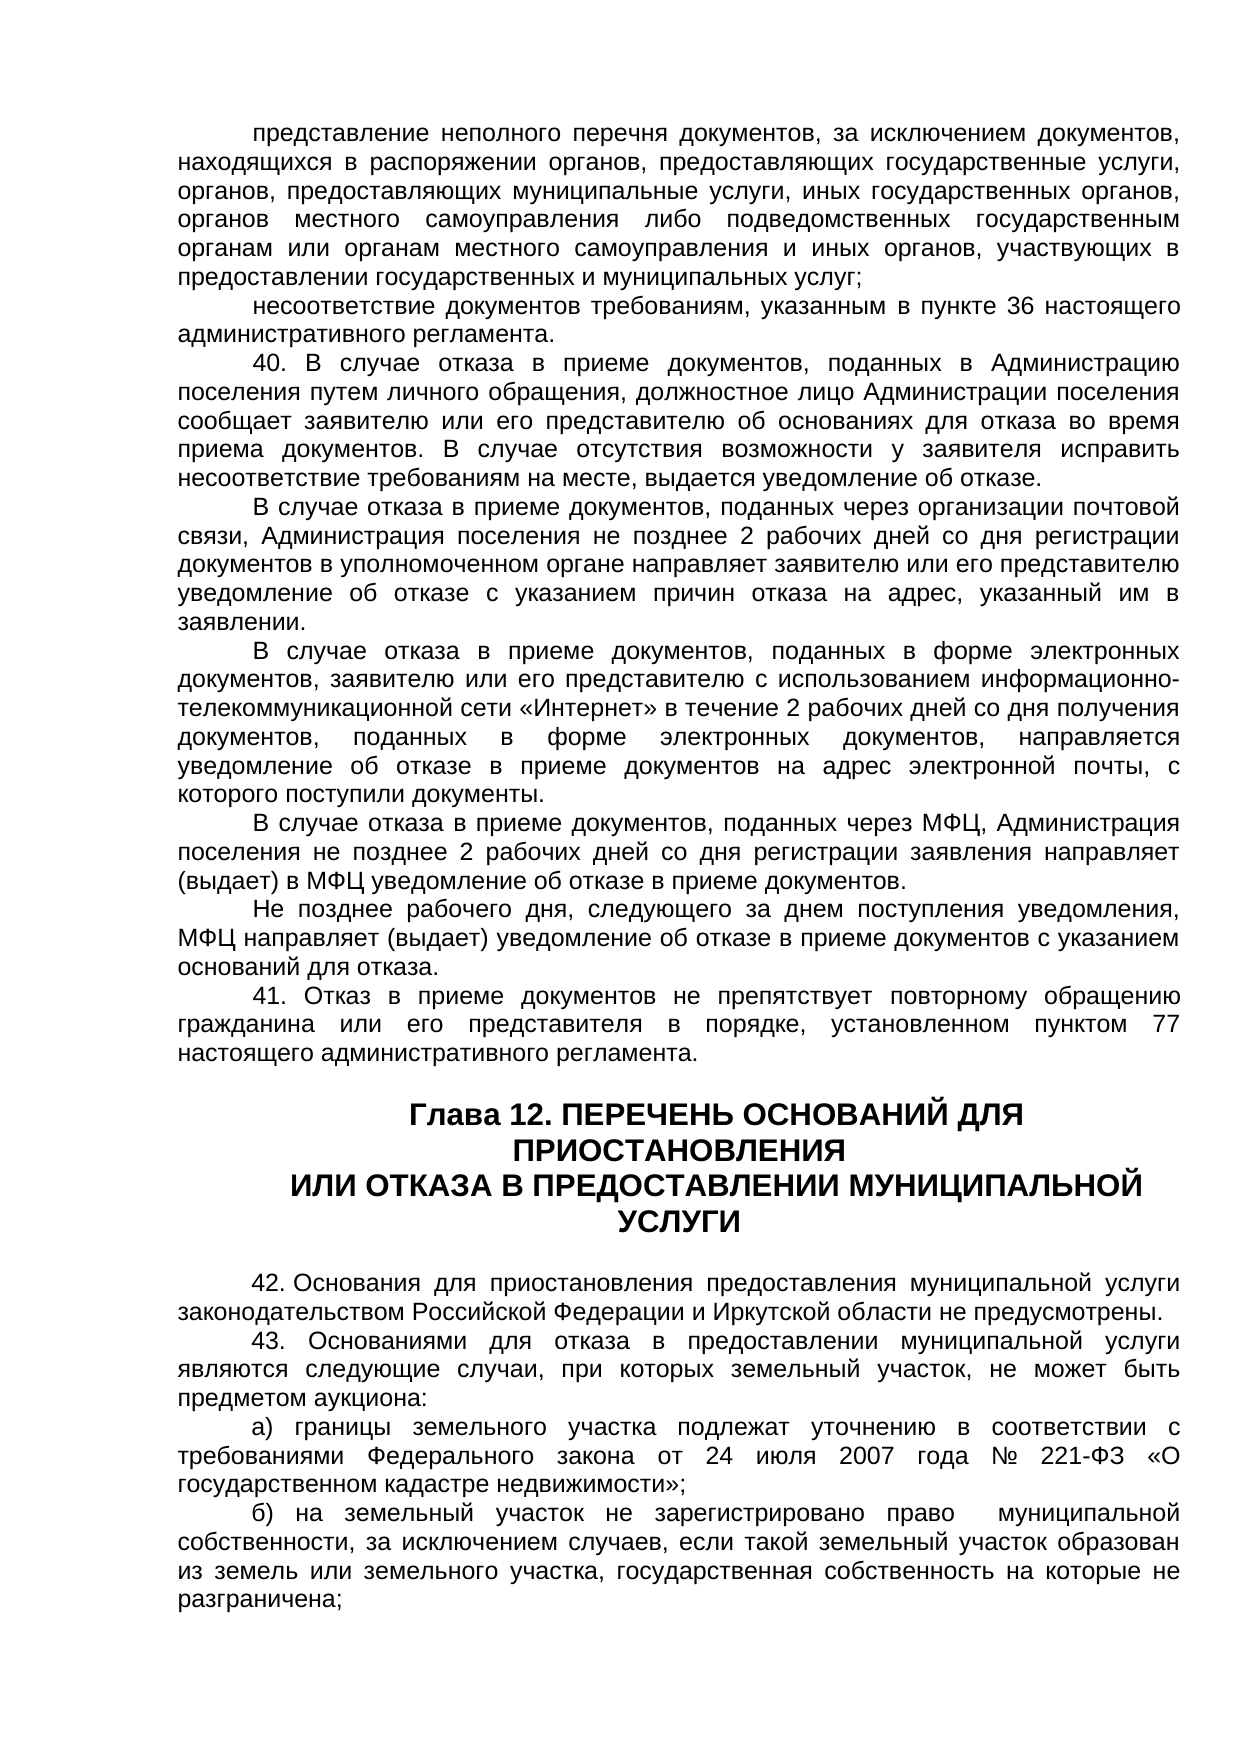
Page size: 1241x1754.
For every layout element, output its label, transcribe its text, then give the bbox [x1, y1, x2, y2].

text а) границы земельного участка подлежат уточнению в соответствии с требованиями Федерального закона от 24 июля 2007 года № 221-ФЗ «О государственном кадастре недвижимости»; [177, 1412, 1181, 1498]
text ИЛИ ОТКАЗА В ПРЕДОСТАВЛЕНИИ МУНИЦИПАЛЬНОЙ УСЛУГИ [177, 1167, 1181, 1239]
text В случае отказа в приеме документов, поданных через МФЦ, Администрация поселения не позднее 2 рабочих дней со дня регистрации заявления направляет (выдает) в МФЦ уведомление об отказе в приеме документов. [177, 808, 1181, 894]
text 40. В случае отказа в приеме документов, поданных в Администрацию поселения путем личного обращения, должностное лицо Администрации поселения сообщает заявителю или его представителю об основаниях для отказа во время приема документов. В случае отсутствия возможности у заявителя исправить несоответствие требованиям на месте, выдается уведомление об отказе. [177, 348, 1181, 492]
text В случае отказа в приеме документов, поданных в форме электронных документов, заявителю или его представителю с использованием информационно-телекоммуникационной сети «Интернет» в течение 2 рабочих дней со дня получения документов, поданных в форме электронных документов, направляется уведомление об отказе в приеме документов на адрес электронной почты, с которого поступили документы. [177, 636, 1181, 808]
text Глава 12. ПЕРЕЧЕНЬ ОСНОВАНИЙ ДЛЯ ПРИОСТАНОВЛЕНИЯ [177, 1096, 1181, 1167]
text б) на земельный участок не зарегистрировано право муниципальной собственности, за исключением случаев, если такой земельный участок образован из земель или земельного участка, государственная собственность на которые не разграничена; [177, 1498, 1181, 1613]
text 41. Отказ в приеме документов не препятствует повторному обращению гражданина или его представителя в порядке, установленном пунктом 77 настоящего административного регламента. [177, 981, 1181, 1067]
text представление неполного перечня документов, за исключением документов, находящихся в распоряжении органов, предоставляющих государственные услуги, органов, предоставляющих муниципальные услуги, иных государственных органов, органов местного самоуправления либо подведомственных государственным органам или органам местного самоуправления и иных органов, участвующих в предоставлении государственных и муниципальных услуг; [177, 118, 1181, 291]
text Не позднее рабочего дня, следующего за днем поступления уведомления, МФЦ направляет (выдает) уведомление об отказе в приеме документов с указанием оснований для отказа. [177, 894, 1181, 981]
text В случае отказа в приеме документов, поданных через организации почтовой связи, Администрация поселения не позднее 2 рабочих дней со дня регистрации документов в уполномоченном органе направляет заявителю или его представителю уведомление об отказе с указанием причин отказа на адрес, указанный им в заявлении. [177, 492, 1181, 636]
text 43. Основаниями для отказа в предоставлении муниципальной услуги являются следующие случаи, при которых земельный участок, не может быть предметом аукциона: [177, 1326, 1181, 1412]
text несоответствие документов требованиям, указанным в пункте 36 настоящего административного регламента. [177, 291, 1181, 348]
text 42. Основания для приостановления предоставления муниципальной услуги законодательством Российской Федерации и Иркутской области не предусмотрены. [177, 1268, 1181, 1326]
